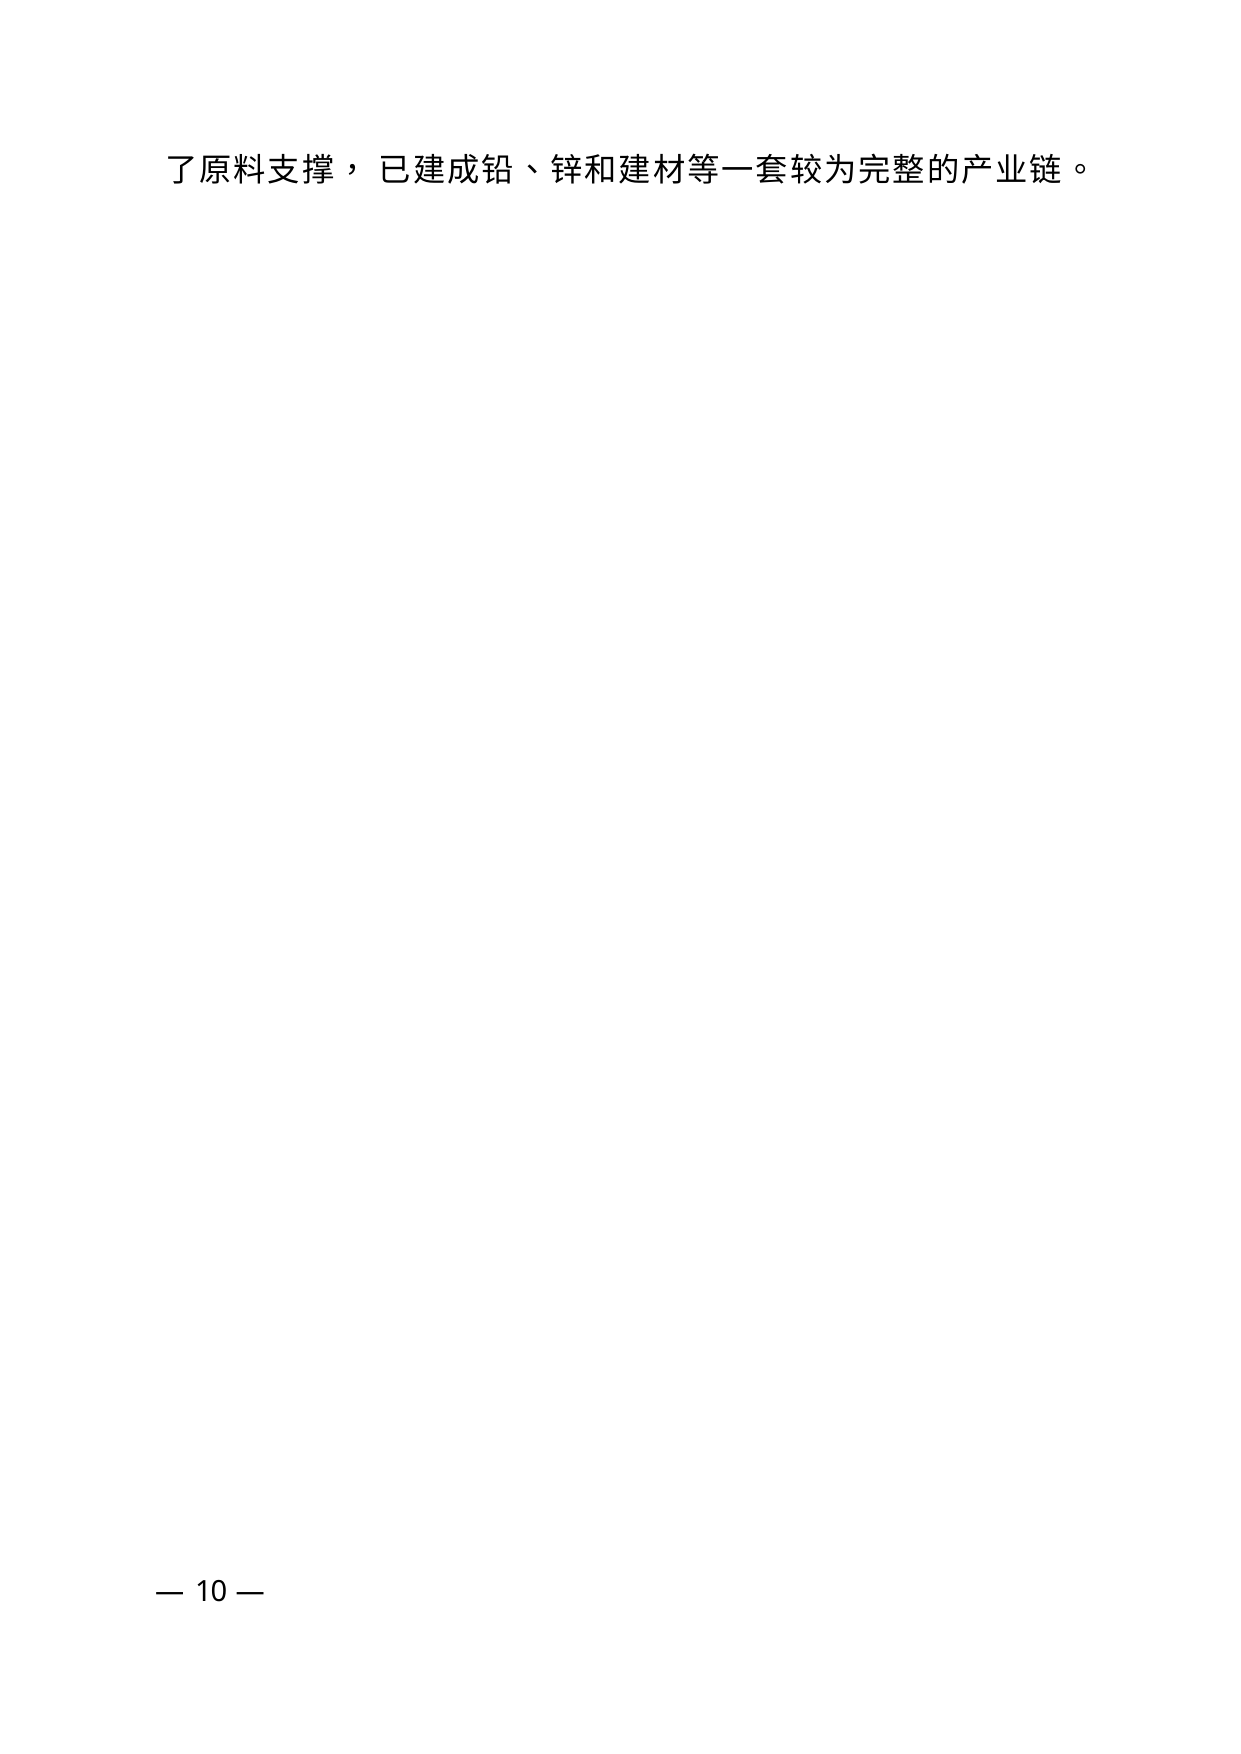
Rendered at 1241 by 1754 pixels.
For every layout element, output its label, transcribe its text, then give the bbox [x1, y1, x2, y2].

text 了原料支撑， 已建成铅、锌和建材等一套较为完整的产业链。 [154, 149, 1096, 189]
